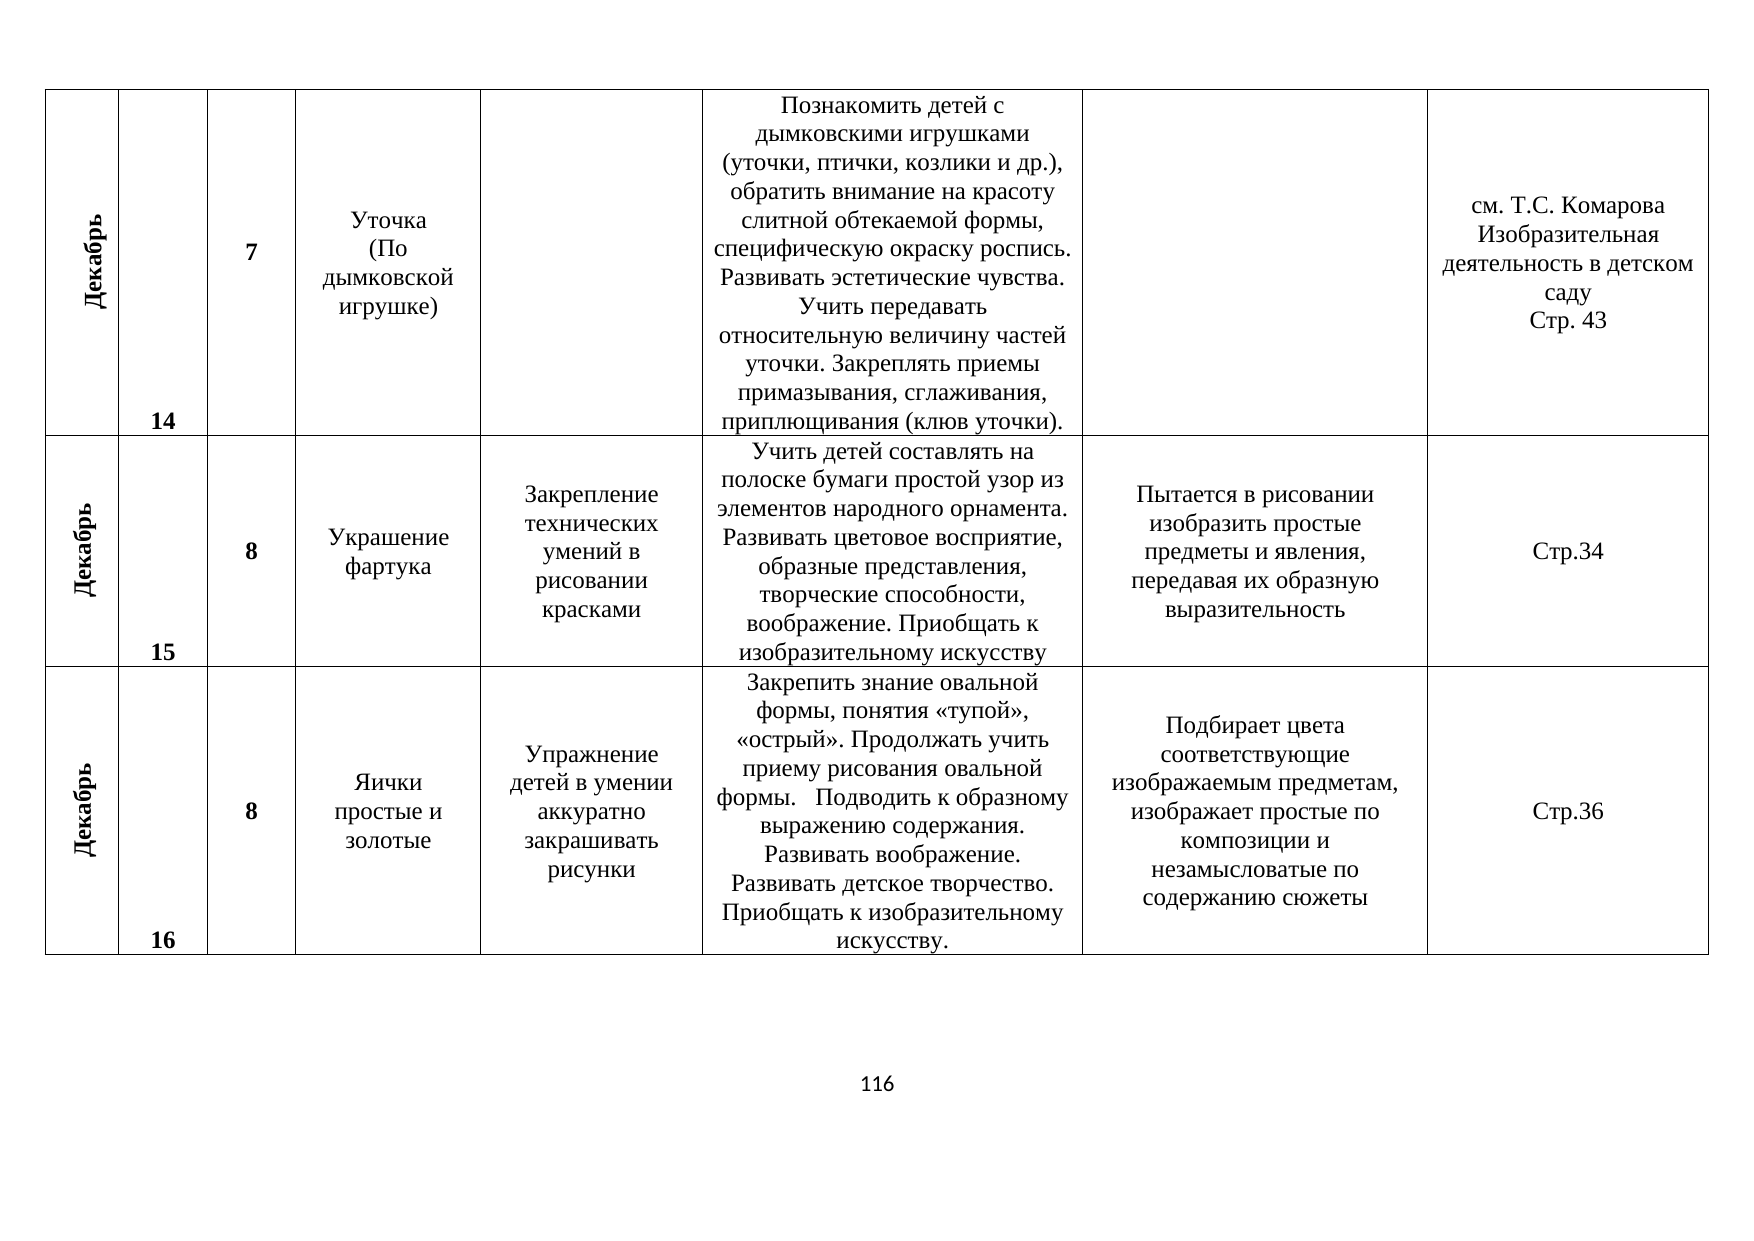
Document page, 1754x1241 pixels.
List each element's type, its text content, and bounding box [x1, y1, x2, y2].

table_cell Познакомить детей с дымковскими игрушками (уточки, птички, козлики и др.), обратить внимание на красоту слитной обтекаемой формы, специфическую окраску роспись. Развивать эстетические чувства. Учить передавать относительную величину частей уточки. Закреплять приемы примазывания, сглаживания, приплющивания (клюв уточки). [703, 90, 1082, 435]
table_cell [481, 90, 702, 435]
table_cell Стр.36 [1428, 667, 1708, 954]
table_cell Пытается в рисовании изобразить простые предметы и явления, передавая их образную выразительность [1083, 436, 1427, 666]
table_cell Яички простые и золотые [296, 667, 480, 954]
table_cell 15 [119, 436, 207, 666]
table_cell Упражнение детей в умении аккуратно закрашивать рисунки [481, 667, 702, 954]
table_cell 8 [208, 436, 295, 666]
table_cell Декабрь [46, 90, 118, 435]
table_cell Закрепление технических умений в рисовании красками [481, 436, 702, 666]
table_cell [1083, 90, 1427, 435]
table_cell Стр.34 [1428, 436, 1708, 666]
table_cell 14 [119, 90, 207, 435]
table_cell Декабрь [46, 667, 118, 954]
table_cell 8 [208, 667, 295, 954]
table_cell Украшение фартука [296, 436, 480, 666]
table_cell Закрепить знание овальной формы, понятия «тупой», «острый». Продолжать учить приему рисования овальной формы. Подводить к образному выражению содержания. Развивать воображение. Развивать детское творчество. Приобщать к изобразительному искусству. [703, 667, 1082, 954]
table_cell Подбирает цвета соответствующие изображаемым предметам, изображает простые по композиции и незамысловатые по содержанию сюжеты [1083, 667, 1427, 954]
table_cell 7 [208, 90, 295, 435]
table_cell 16 [119, 667, 207, 954]
table_cell Учить детей составлять на полоске бумаги простой узор из элементов народного орнамента. Развивать цветовое восприятие, образные представления, творческие способности, воображение. Приобщать к изобразительному искусству [703, 436, 1082, 666]
table_cell см. Т.С. Комарова Изобразительная деятельность в детском саду Стр. 43 [1428, 90, 1708, 435]
table_cell Уточка (По дымковской игрушке) [296, 90, 480, 435]
table_cell Декабрь [46, 436, 118, 666]
